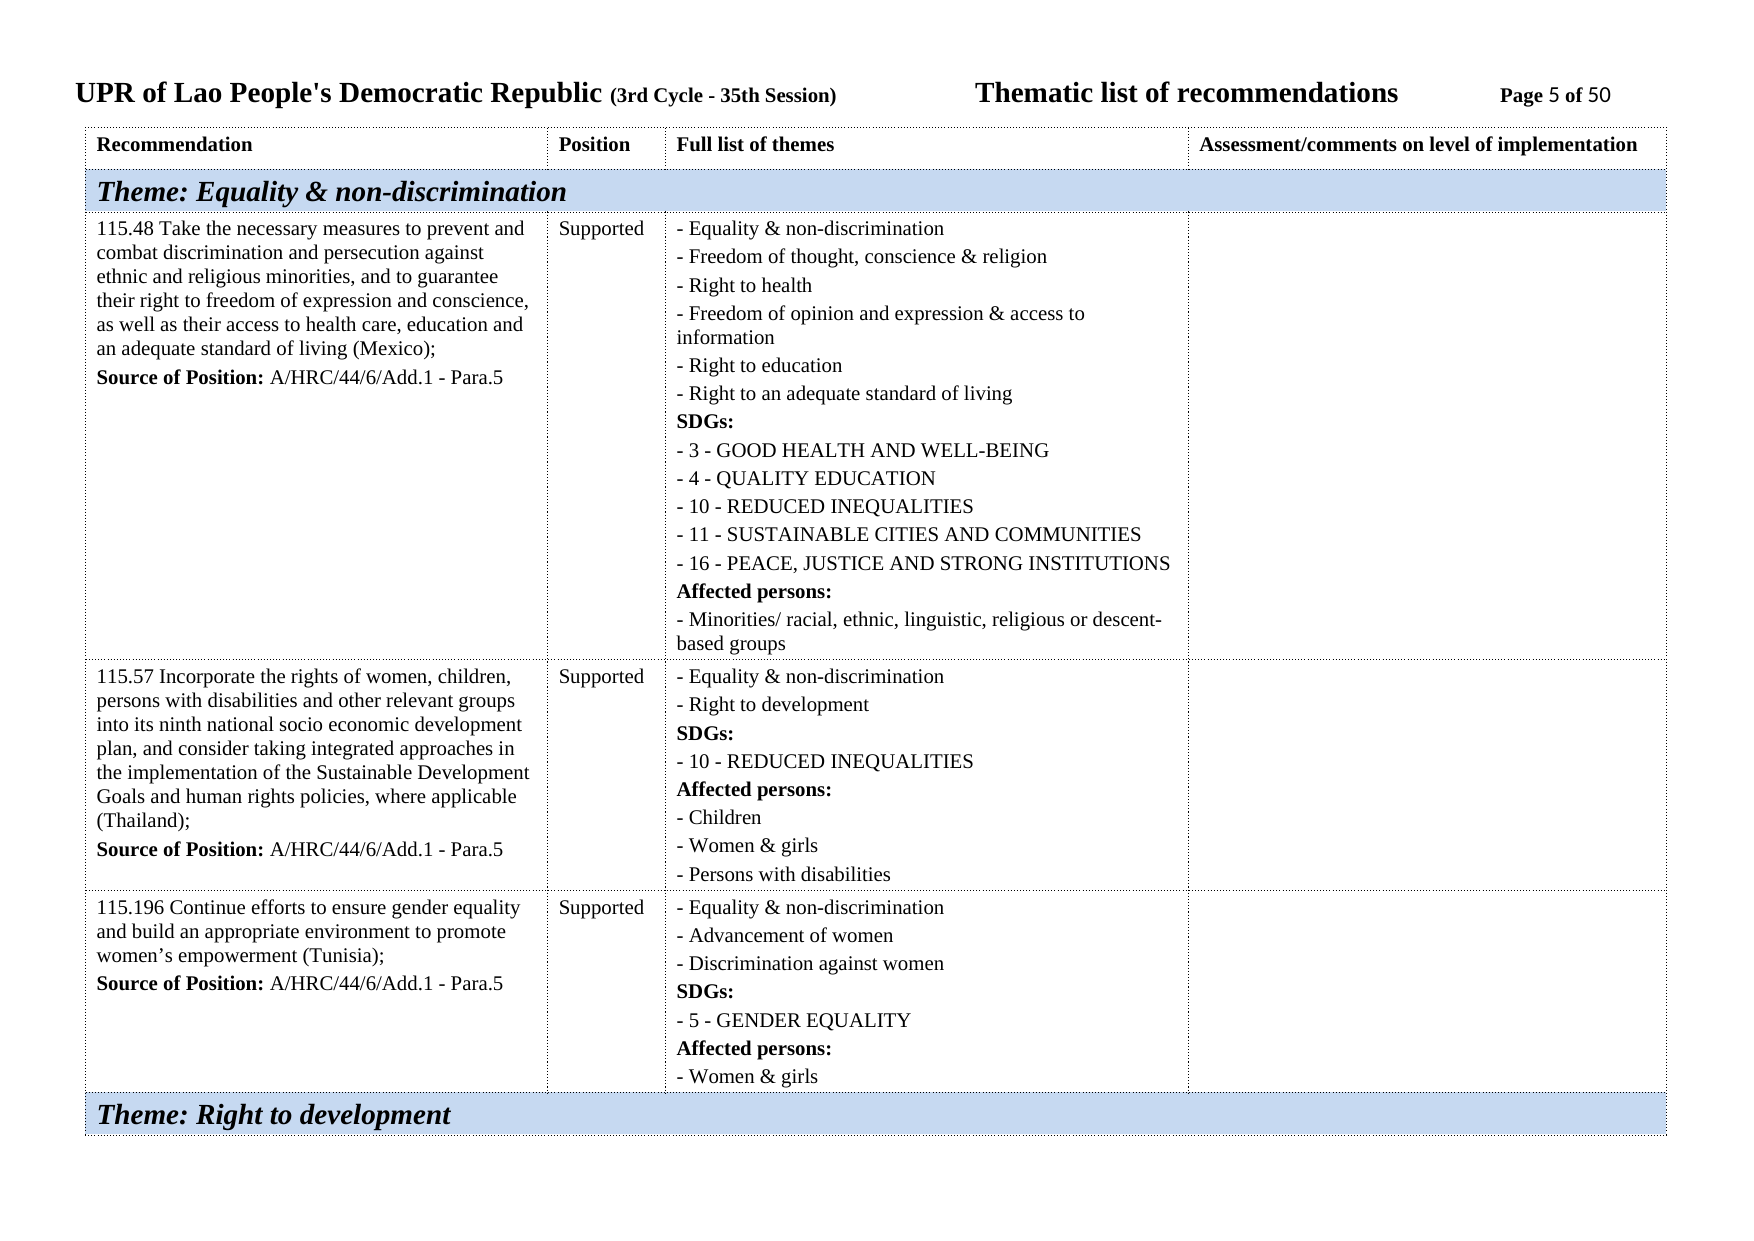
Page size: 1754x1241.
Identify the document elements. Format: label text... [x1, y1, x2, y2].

table_header Recommendation [85, 127, 547, 169]
table_cell 115.196 Continue efforts to ensure gender equality and build an appropriate environment to promote women’s empowerment (Tunisia); Source of Position: A/HRC/44/6/Add.1 - Para.5 [85, 890, 547, 1092]
table_header Position [547, 127, 665, 169]
table_cell Supported [547, 211, 665, 659]
table_cell [1188, 659, 1666, 890]
table_cell Theme: Right to development [85, 1092, 1666, 1134]
table_cell Supported [547, 659, 665, 890]
table_cell 115.48 Take the necessary measures to prevent and combat discrimination and persecution against ethnic and religious minorities, and to guarantee their right to freedom of expression and conscience, as well as their access to health care, education and an adequate standard of living (Mexico); Source of Position: A/HRC/44/6/Add.1 - Para.5 [85, 211, 547, 659]
table_cell - Equality & non-discrimination - Advancement of women - Discrimination against women SDGs: - 5 - GENDER EQUALITY Affected persons: - Women & girls [665, 890, 1188, 1092]
table_cell - Equality & non-discrimination - Freedom of thought, conscience & religion - Right to health - Freedom of opinion and expression & access to information - Right to education - Right to an adequate standard of living SDGs: - 3 - GOOD HEALTH AND WELL-BEING - 4 - QUALITY EDUCATION - 10 - REDUCED INEQUALITIES - 11 - SUSTAINABLE CITIES AND COMMUNITIES - 16 - PEACE, JUSTICE AND STRONG INSTITUTIONS Affected persons: - Minorities/ racial, ethnic, linguistic, religious or descent-based groups [665, 211, 1188, 659]
table_cell - Equality & non-discrimination - Right to development SDGs: - 10 - REDUCED INEQUALITIES Affected persons: - Children - Women & girls - Persons with disabilities [665, 659, 1188, 890]
table_header Full list of themes [665, 127, 1188, 169]
table_cell [1188, 211, 1666, 659]
table_cell [1188, 890, 1666, 1092]
table_cell Supported [547, 890, 665, 1092]
table_cell Theme: Equality & non-discrimination [85, 169, 1666, 211]
table_cell 115.57 Incorporate the rights of women, children, persons with disabilities and other relevant groups into its ninth national socio economic development plan, and consider taking integrated approaches in the implementation of the Sustainable Development Goals and human rights policies, where applicable (Thailand); Source of Position: A/HRC/44/6/Add.1 - Para.5 [85, 659, 547, 890]
table_header Assessment/comments on level of implementation [1188, 127, 1666, 169]
